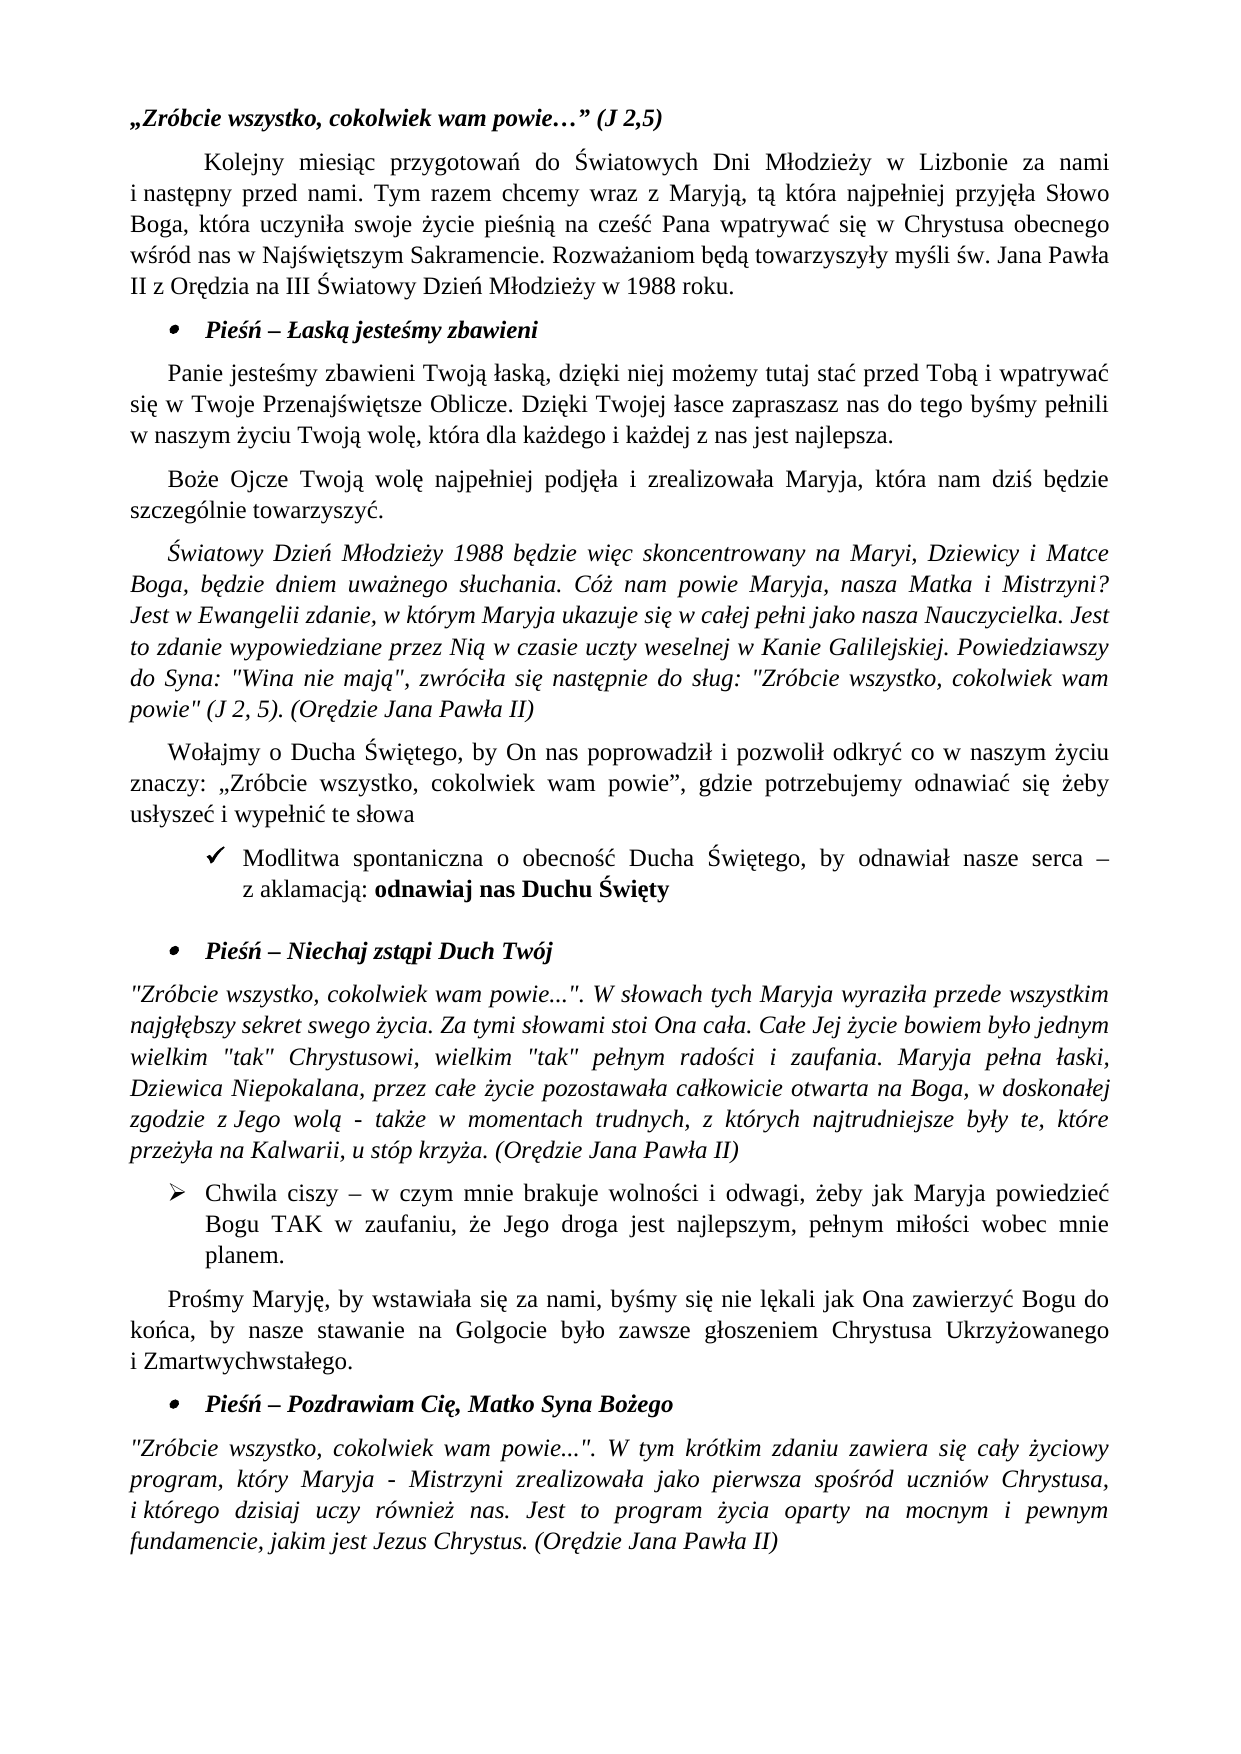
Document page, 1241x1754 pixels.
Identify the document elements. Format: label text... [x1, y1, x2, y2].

text "Zróbcie wszystko, cokolwiek wam powie...". W tym krótkim zdaniu zawiera się cały życiowy program, który Maryja - Mistrzyni zrealizowała jako pierwsza spośród uczniów Chrystusa, i którego dzisiaj uczy również nas. Jest to program życia oparty na mocnym i pewnym fundamencie, jakim jest Jezus Chrystus. (Orędzie Jana Pawła II) [130, 1433, 1110, 1555]
list Pieśń – Łaską jesteśmy zbawieni [167, 315, 1110, 343]
text Wołajmy o Ducha Świętego, by On nas poprowadził i pozwolił odkryć co w naszym życiu znaczy: „Zróbcie wszystko, cokolwiek wam powie”, gdzie potrzebujemy odnawiać się żeby usłyszeć i wypełnić te słowa [130, 737, 1110, 828]
text Boże Ojcze Twoją wolę najpełniej podjęła i zrealizowała Maryja, która nam dziś będzie szczególnie towarzyszyć. [130, 464, 1110, 524]
list Pieśń – Niechaj zstąpi Duch Twój [167, 936, 1110, 965]
text Prośmy Maryję, by wstawiała się za nami, byśmy się nie lękali jak Ona zawierzyć Bogu do końca, by nasze stawanie na Golgocie było zawsze głoszeniem Chrystusa Ukrzyżowanego i Zmartwychwstałego. [130, 1284, 1110, 1375]
text Panie jesteśmy zbawieni Twoją łaską, dzięki niej możemy tutaj stać przed Tobą i wpatrywać się w Twoje Przenajświętsze Oblicze. Dzięki Twojej łasce zapraszasz nas do tego byśmy pełnili w naszym życiu Twoją wolę, która dla każdego i każdej z nas jest najlepsza. [130, 358, 1110, 449]
list Modlitwa spontaniczna o obecność Ducha Świętego, by odnawiał nasze serca – z aklamacją: odnawiaj nas Duchu Święty [205, 843, 1110, 903]
list Pieśń – Pozdrawiam Cię, Matko Syna Bożego [167, 1389, 1110, 1418]
text Światowy Dzień Młodzieży 1988 będzie więc skoncentrowany na Maryi, Dziewicy i Matce Boga, będzie dniem uważnego słuchania. Cóż nam powie Maryja, nasza Matka i Mistrzyni? Jest w Ewangelii zdanie, w którym Maryja ukazuje się w całej pełni jako nasza Nauczycielka. Jest to zdanie wypowiedziane przez Nią w czasie uczty weselnej w Kanie Galilejskiej. Powiedziawszy do Syna: "Wina nie mają", zwróciła się następnie do sług: "Zróbcie wszystko, cokolwiek wam powie" (J 2, 5). (Orędzie Jana Pawła II) [130, 538, 1110, 722]
text Kolejny miesiąc przygotowań do Światowych Dni Młodzieży w Lizbonie za nami i następny przed nami. Tym razem chcemy wraz z Maryją, tą która najpełniej przyjęła Słowo Boga, która uczyniła swoje życie pieśnią na cześć Pana wpatrywać się w Chrystusa obecnego wśród nas w Najświętszym Sakramencie. Rozważaniom będą towarzyszyły myśli św. Jana Pawła II z Orędzia na III Światowy Dzień Młodzieży w 1988 roku. [130, 147, 1110, 300]
text "Zróbcie wszystko, cokolwiek wam powie...". W słowach tych Maryja wyraziła przede wszystkim najgłębszy sekret swego życia. Za tymi słowami stoi Ona cała. Całe Jej życie bowiem było jednym wielkim "tak" Chrystusowi, wielkim "tak" pełnym radości i zaufania. Maryja pełna łaski, Dziewica Niepokalana, przez całe życie pozostawała całkowicie otwarta na Boga, w doskonałej zgodzie z Jego wolą - także w momentach trudnych, z których najtrudniejsze były te, które przeżyła na Kalwarii, u stóp krzyża. (Orędzie Jana Pawła II) [130, 979, 1110, 1163]
text „Zróbcie wszystko, cokolwiek wam powie…” (J 2,5) [130, 103, 1110, 132]
list Chwila ciszy – w czym mnie brakuje wolności i odwagi, żeby jak Maryja powiedzieć Bogu TAK w zaufaniu, że Jego droga jest najlepszym, pełnym miłości wobec mnie planem. [167, 1178, 1110, 1269]
